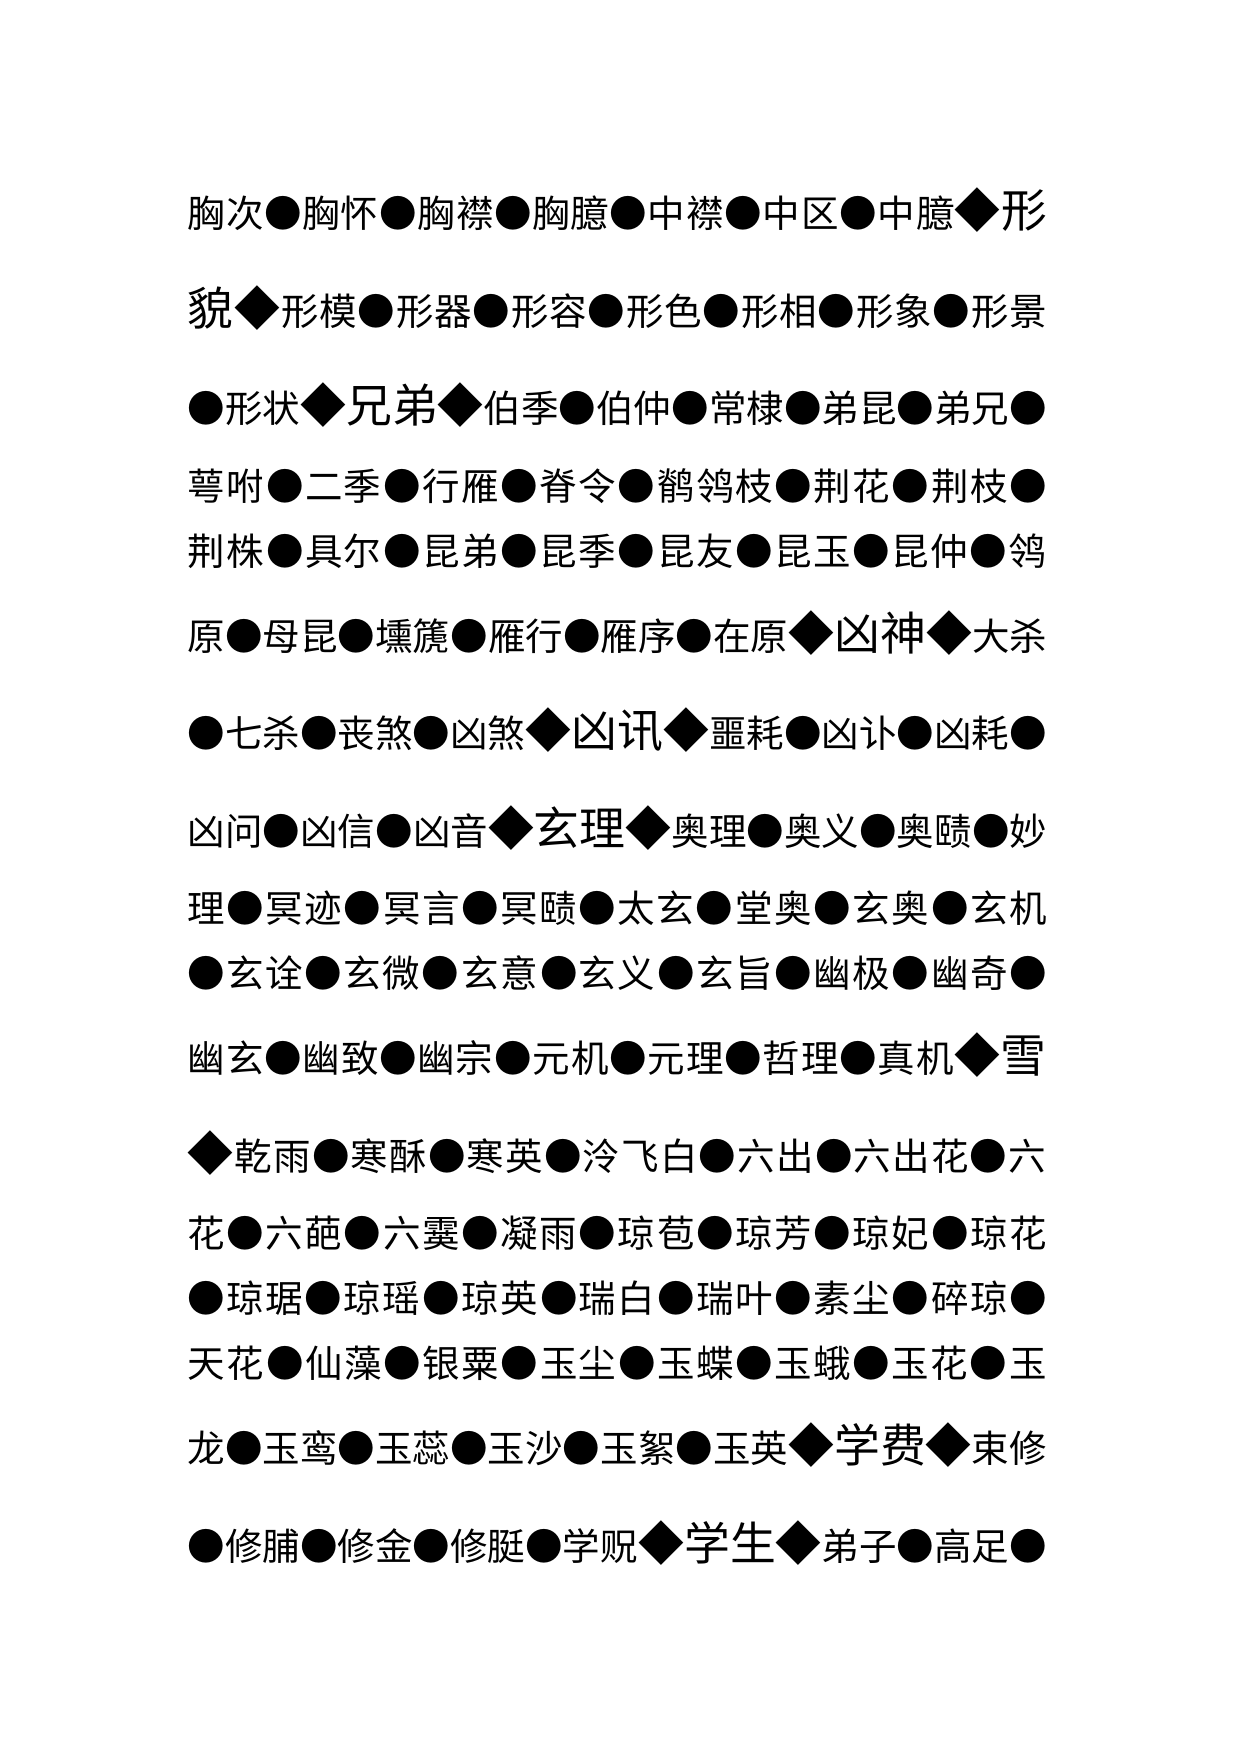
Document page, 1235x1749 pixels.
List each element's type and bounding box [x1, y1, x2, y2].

text [187, 159, 1047, 1589]
